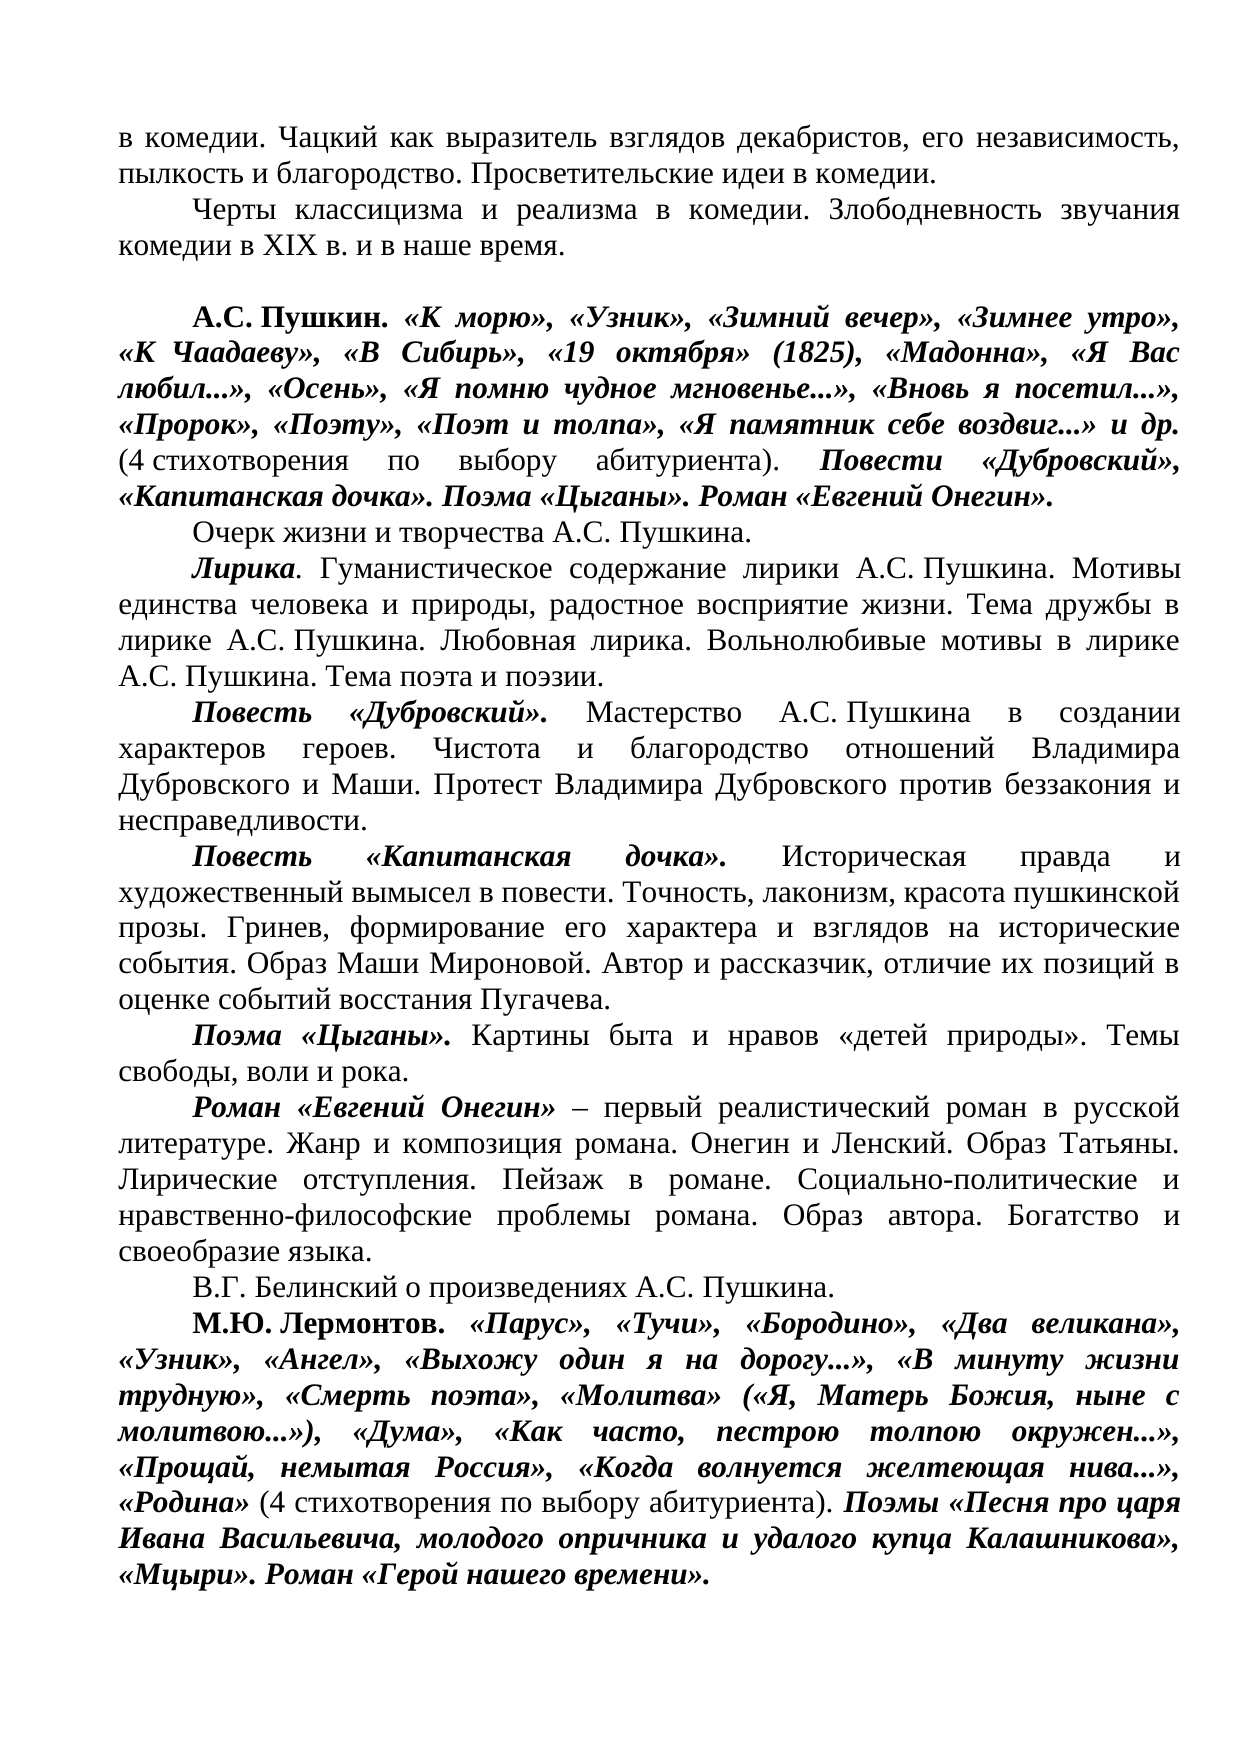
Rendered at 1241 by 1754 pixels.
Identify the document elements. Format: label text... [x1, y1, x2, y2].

text Черты классицизма и реализма в комедии. Злободневность звучания комедии в XIX в. и в наше время. [118, 190, 1181, 262]
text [118, 118, 1181, 190]
text Повесть «Дубровский». Мастерство А.С. Пушкина в создании характеров героев. Чистота и благородство отношений Владимира Дубровского и Маши. Протест Владимира Дубровского против беззакония и несправедливости. [118, 693, 1181, 837]
text Очерк жизни и творчества А.С. Пушкина. [118, 513, 1181, 549]
text Поэма «Цыганы». Картины быта и нравов «детей природы». Темы свободы, воли и рока. [118, 1017, 1181, 1088]
text Лирика. Гуманистическое содержание лирики А.С. Пушкина. Мотивы единства человека и природы, радостное восприятие жизни. Тема дружбы в лирике А.С. Пушкина. Любовная лирика. Вольнолюбивые мотивы в лирике А.С. Пушкина. Тема поэта и поэзии. [118, 549, 1181, 693]
text А.С. Пушкин. «К морю», «Узник», «Зимний вечер», «Зимнее утро», «К Чаадаеву», «В Сибирь», «19 октября» (1825), «Мадонна», «Я Вас любил...», «Осень», «Я помню чудное мгновенье...», «Вновь я посетил...», «Пророк», «Поэту», «Поэт и толпа», «Я памятник себе воздвиг...» и др. (4 стихотворения по выбору абитуриента). Повести «Дубровский», «Капитанская дочка». Поэма «Цыганы». Роман «Евгений Онегин». [118, 298, 1181, 513]
text М.Ю. Лермонтов. «Парус», «Тучи», «Бородино», «Два великана», «Узник», «Ангел», «Выхожу один я на дорогу...», «В минуту жизни трудную», «Смерть поэта», «Молитва» («Я, Матерь Божия, ныне с молитвою...»), «Дума», «Как часто, пестрою толпою окружен...», «Прощай, немытая Россия», «Когда волнуется желтеющая нива...», «Родина» (4 стихотворения по выбору абитуриента). Поэмы «Песня про царя Ивана Васильевича, молодого опричника и удалого купца Калашникова», «Мцыри». Роман «Герой нашего времени». [118, 1304, 1181, 1592]
text Роман «Евгений Онегин» – первый реалистический роман в русской литературе. Жанр и композиция романа. Онегин и Ленский. Образ Татьяны. Лирические отступления. Пейзаж в романе. Социально-политические и нравственно-философские проблемы романа. Образ автора. Богатство и своеобразие языка. [118, 1088, 1181, 1268]
text Повесть «Капитанская дочка». Историческая правда и художественный вымысел в повести. Точность, лаконизм, красота пушкинской прозы. Гринев, формирование его характера и взглядов на исторические события. Образ Маши Мироновой. Автор и рассказчик, отличие их позиций в оценке событий восстания Пугачева. [118, 837, 1181, 1017]
text В.Г. Белинский о произведениях А.С. Пушкина. [118, 1268, 1181, 1304]
